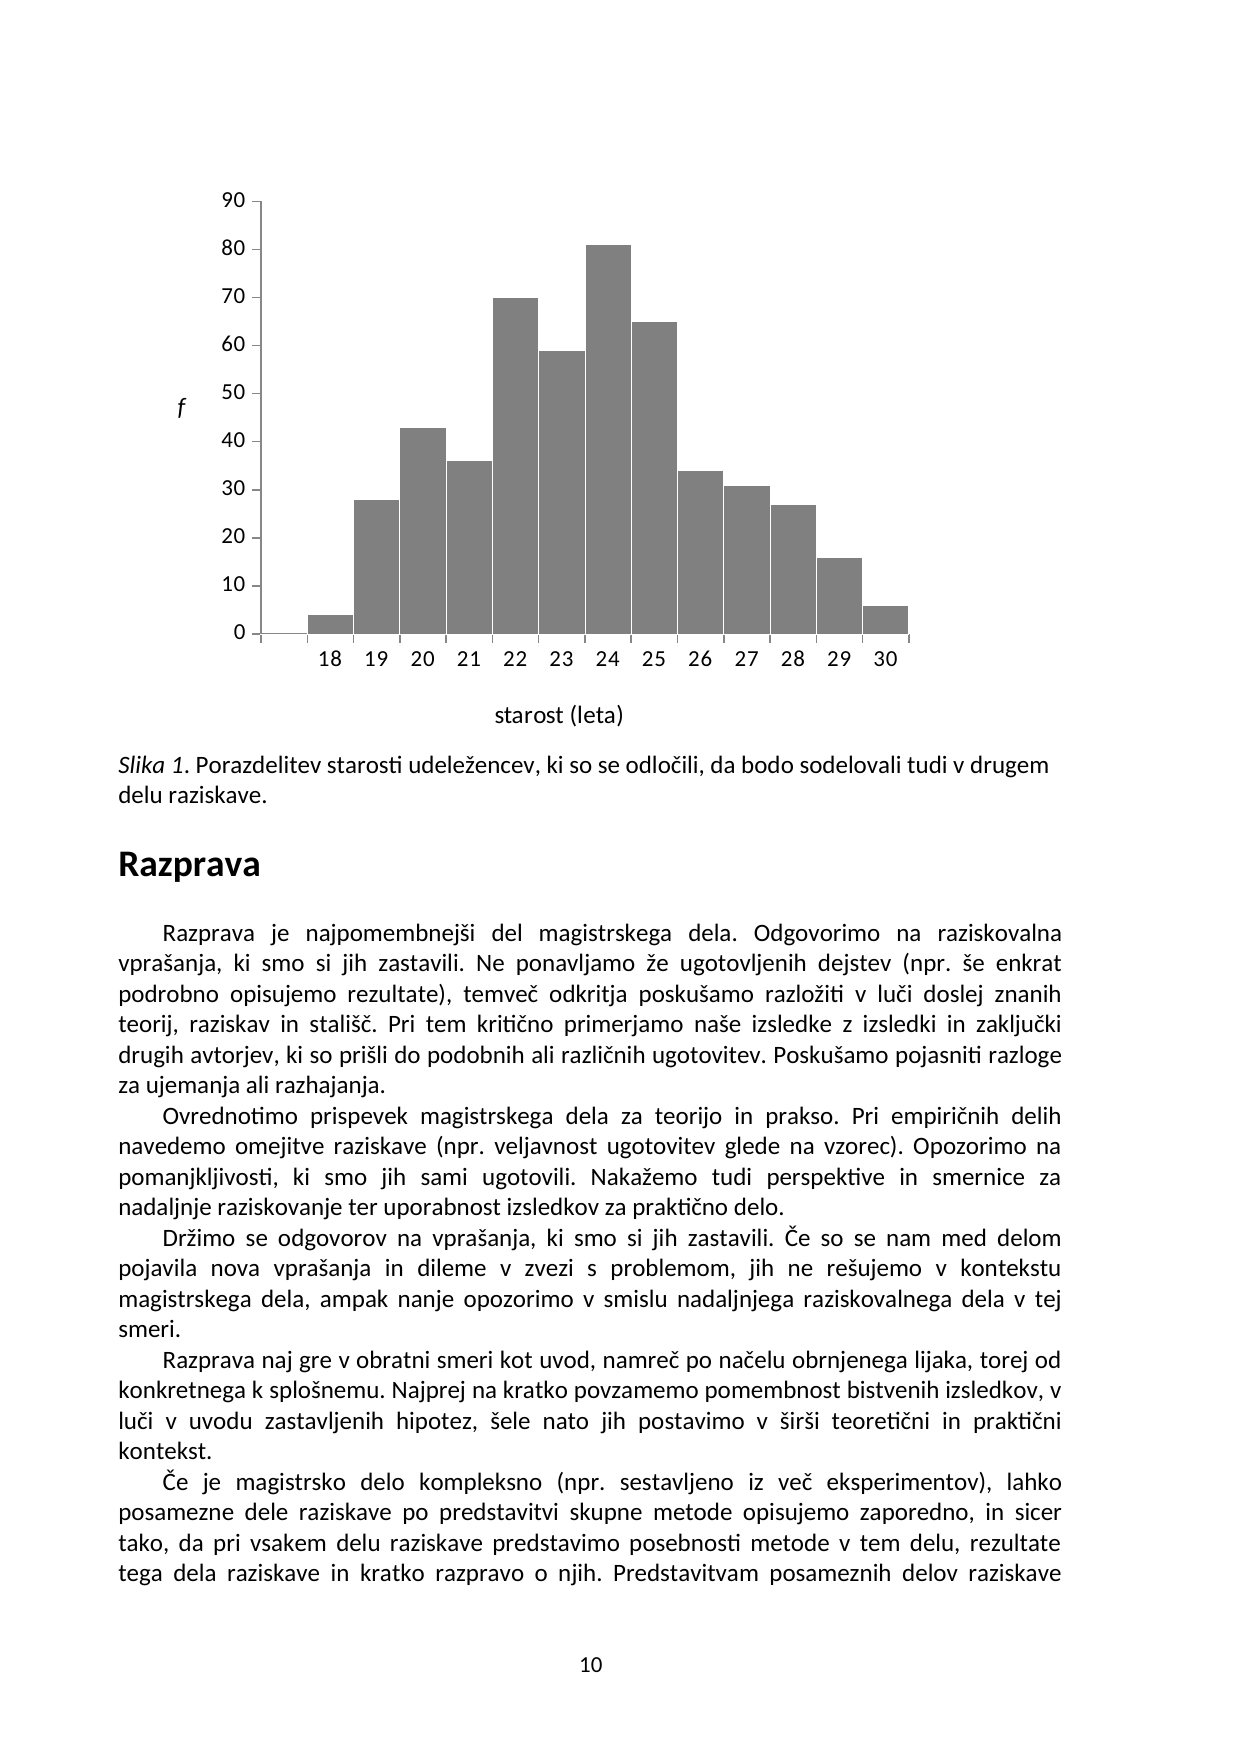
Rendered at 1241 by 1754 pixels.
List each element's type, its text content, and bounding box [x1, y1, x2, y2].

text Razprava naj gre v obratni smeri kot uvod, namreč po načelu obrnjenega lijaka, torej od konkretnega k splošnemu. Najprej na kratko povzamemo pomembnost bistvenih izsledkov, v luči v uvodu zastavljenih hipotez, šele nato jih postavimo v širši teoretični in praktični kontekst. [118, 1344, 1063, 1466]
text Ovrednotimo prispevek magistrskega dela za teorijo in prakso. Pri empiričnih delih navedemo omejitve raziskave (npr. veljavnost ugotovitev glede na vzorec). Opozorimo na pomanjkljivosti, ki smo jih sami ugotovili. Nakažemo tudi perspektive in smernice za nadaljnje raziskovanje ter uporabnost izsledkov za praktično delo. [118, 1100, 1063, 1222]
text Slika 1. Porazdelitev starosti udeležencev, ki so se odločili, da bodo sodelovali tudi v drugem delu raziskave. [118, 749, 1063, 810]
text Držimo se odgovorov na vprašanja, ki smo si jih zastavili. Če so se nam med delom pojavila nova vprašanja in dileme v zvezi s problemom, jih ne rešujemo v kontekstu magistrskega dela, ampak nanje opozorimo v smislu nadaljnjega raziskovalnega dela v tej smeri. [118, 1222, 1063, 1344]
text Razprava [118, 840, 1063, 886]
text Razprava je najpomembnejši del magistrskega dela. Odgovorimo na raziskovalna vprašanja, ki smo si jih zastavili. Ne ponavljamo že ugotovljenih dejstev (npr. še enkrat podrobno opisujemo rezultate), temveč odkritja poskušamo razložiti v luči doslej znanih teorij, raziskav in stališč. Pri tem kritično primerjamo naše izsledke z izsledki in zaključki drugih avtorjev, ki so prišli do podobnih ali različnih ugotovitev. Poskušamo pojasniti razloge za ujemanja ali razhajanja. [118, 917, 1063, 1100]
